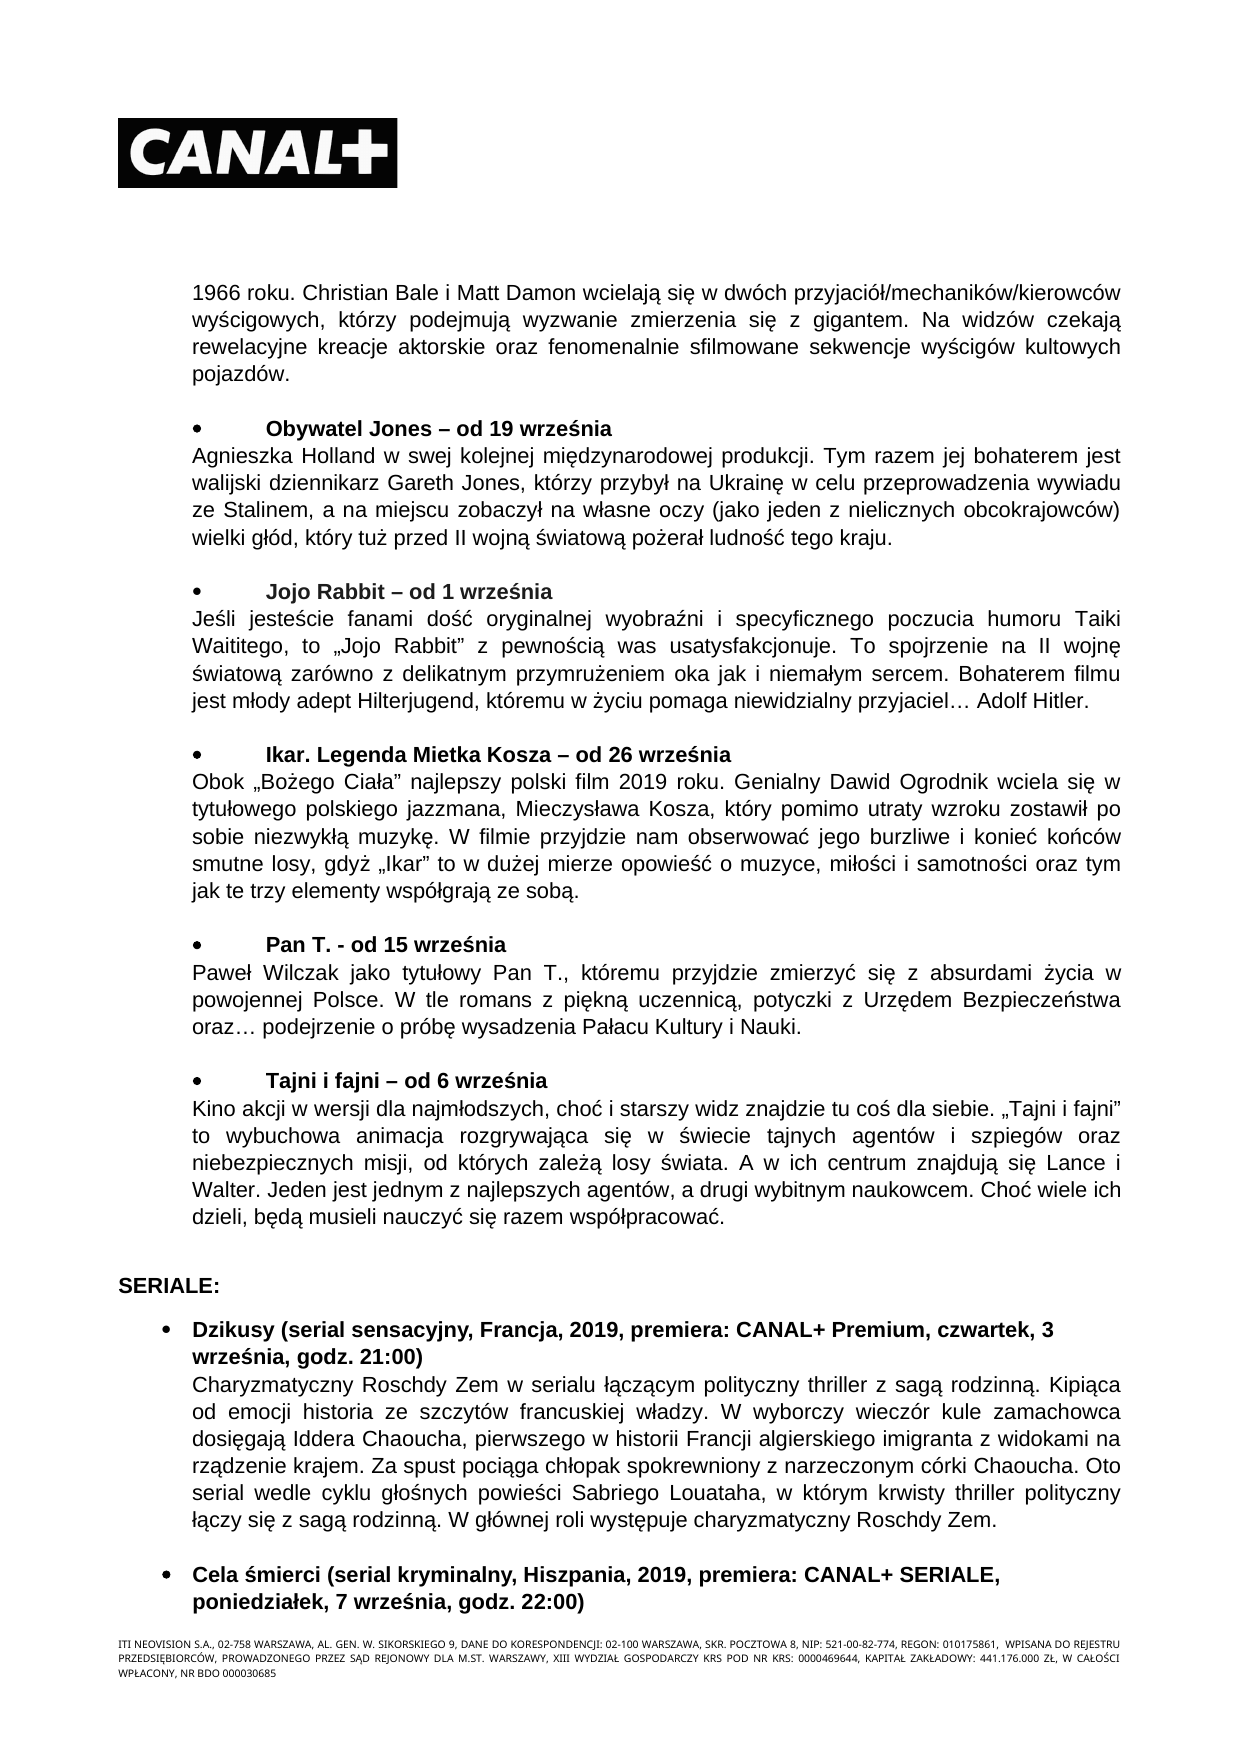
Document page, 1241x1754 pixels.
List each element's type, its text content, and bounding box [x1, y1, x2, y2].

list Dzikusy (serial sensacyjny, Francja, 2019, premiera: CANAL+ Premium, czwartek, 3 września, godz. 21:00) [162, 1317, 1122, 1369]
list Cela śmierci (serial kryminalny, Hiszpania, 2019, premiera: CANAL+ SERIALE, poniedziałek, 7 września, godz. 22:00) [162, 1562, 1122, 1614]
list Paweł Wilczak jako tytułowy Pan T., któremu przyjdzie zmierzyć się z absurdami życia w powojennej Polsce. W tle romans z piękną uczennicą, potyczki z Urzędem Bezpieczeństwa oraz… podejrzenie o próbę wysadzenia Pałacu Kultury i Nauki. [192, 959, 1122, 1039]
text Ikar. Legenda Mietka Kosza – od 26 września [193, 742, 1122, 767]
text SERIALE: [118, 1273, 1122, 1298]
list Agnieszka Holland w swej kolejnej międzynarodowej produkcji. Tym razem jej bohaterem jest walijski dziennikarz Gareth Jones, którzy przybył na Ukrainę w celu przeprowadzenia wywiadu ze Stalinem, a na miejscu zobaczył na własne oczy (jako jeden z nielicznych obcokrajowców) wielki głód, który tuż przed II wojną światową pożerał ludność tego kraju. [192, 443, 1122, 550]
list Obok „Bożego Ciała” najlepszy polski film 2019 roku. Genialny Dawid Ogrodnik wciela się w tytułowego polskiego jazzmana, Mieczysława Kosza, który pomimo utraty wzroku zostawił po sobie niezwykłą muzykę. W filmie przyjdzie nam obserwować jego burzliwe i konieć końców smutne losy, gdyż „Ikar” to w dużej mierze opowieść o muzyce, miłości i samotności oraz tym jak te trzy elementy współgrają ze sobą. [192, 769, 1122, 903]
list Charyzmatyczny Roschdy Zem w serialu łączącym polityczny thriller z sagą rodzinną. Kipiąca od emocji historia ze szczytów francuskiej władzy. W wyborczy wieczór kule zamachowca dosięgają Iddera Chaoucha, pierwszego w historii Francji algierskiego imigranta z widokami na rządzenie krajem. Za spust pociąga chłopak spokrewniony z narzeczonym córki Chaoucha. Oto serial wedle cyklu głośnych powieści Sabriego Louataha, w którym krwisty thriller polityczny łączy się z sagą rodzinną. W głównej roli występuje charyzmatyczny Roschdy Zem. [192, 1371, 1122, 1533]
text Obywatel Jones – od 19 września [193, 416, 1122, 441]
list Kino akcji w wersji dla najmłodszych, choć i starszy widz znajdzie tu coś dla siebie. „Tajni i fajni” to wybuchowa animacja rozgrywająca się w świecie tajnych agentów i szpiegów oraz niebezpiecznych misji, od których zależą losy świata. A w ich centrum znajdują się Lance i Walter. Jeden jest jednym z najlepszych agentów, a drugi wybitnym naukowcem. Choć wiele ich dzieli, będą musieli nauczyć się razem współpracować. [192, 1095, 1122, 1229]
picture [118, 118, 398, 188]
text Pan T. - od 15 września [193, 932, 1122, 957]
text Jojo Rabbit – od 1 września [193, 579, 1122, 604]
list Jeśli jesteście fanami dość oryginalnej wyobraźni i specyficznego poczucia humoru Taiki Waititego, to „Jojo Rabbit” z pewnością was usatysfakcjonuje. To spojrzenie na II wojnę światową zarówno z delikatnym przymrużeniem oka jak i niemałym sercem. Bohaterem filmu jest młody adept Hilterjugend, któremu w życiu pomaga niewidzialny przyjaciel… Adolf Hitler. [192, 606, 1122, 713]
text Tajni i fajni – od 6 września [193, 1068, 1122, 1093]
